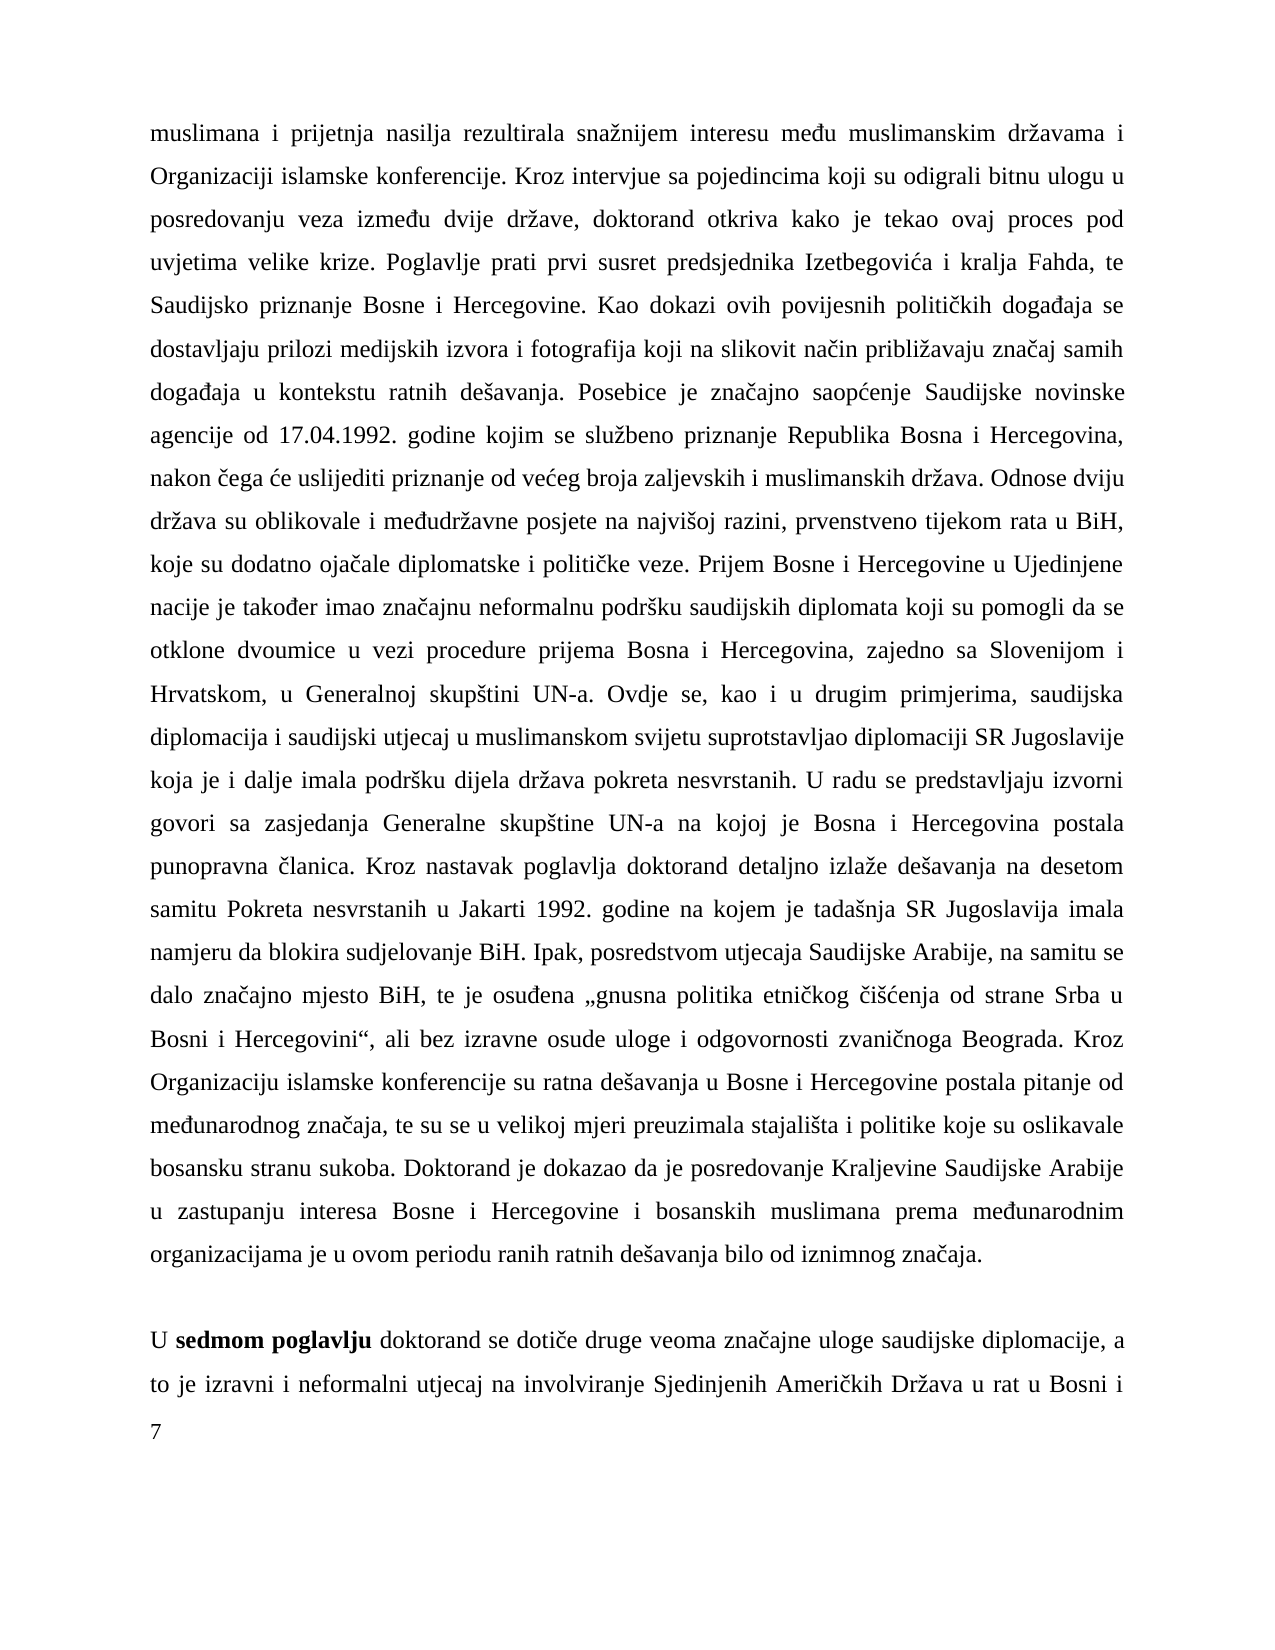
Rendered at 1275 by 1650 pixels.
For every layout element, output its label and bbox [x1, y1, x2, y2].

text [150, 118, 1125, 1268]
text [150, 1326, 1125, 1397]
